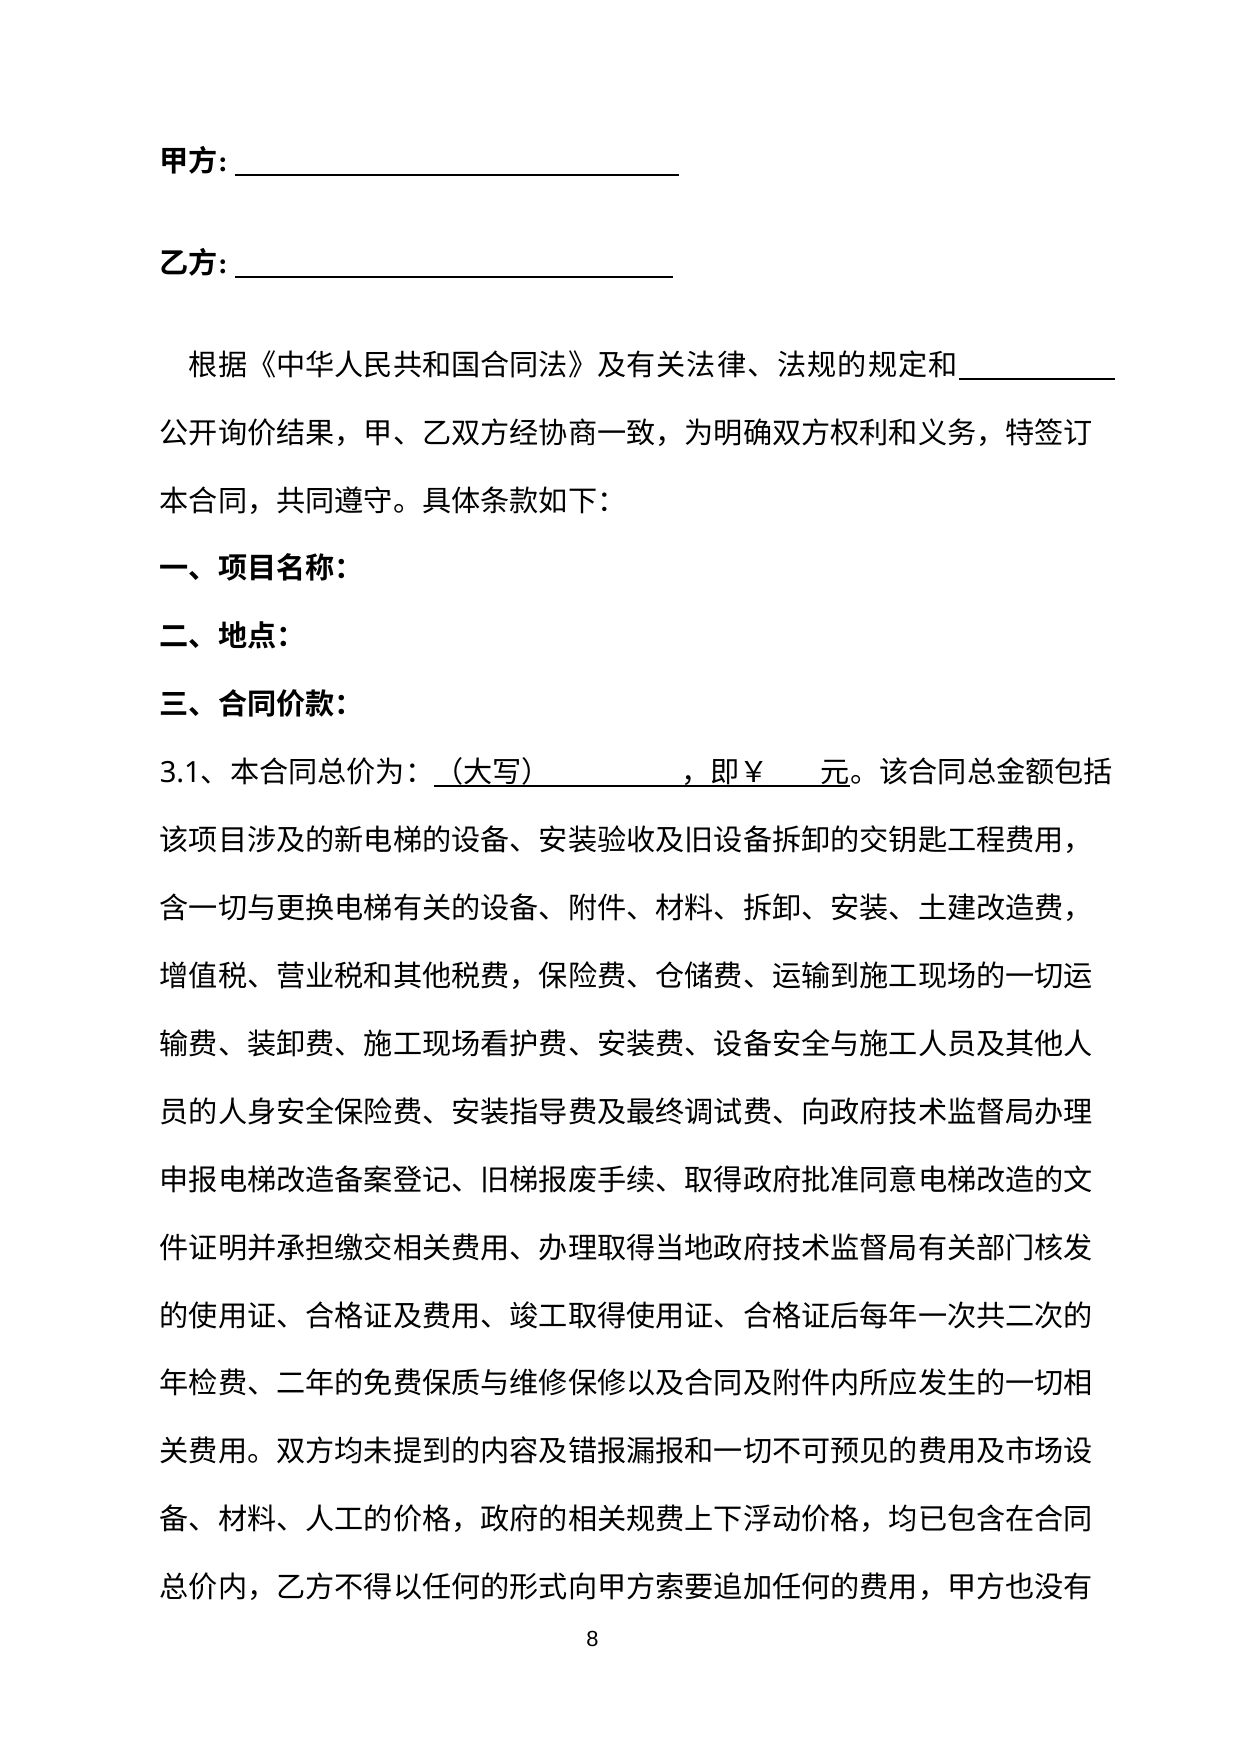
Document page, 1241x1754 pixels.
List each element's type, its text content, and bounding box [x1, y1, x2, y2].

text 乙方: [159, 227, 1116, 294]
text 根据《中华人民共和国合同法》及有关法律、法规的规定和 公开询价结果，甲、乙双方经协商一致，为明确双方权利和义务，特签订本合同，共同遵守。具体条款如下： [159, 328, 1116, 532]
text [159, 736, 1116, 1619]
list 地点： [159, 600, 1116, 668]
list 合同价款： [159, 668, 1116, 736]
text 甲方: [159, 125, 1116, 193]
list 项目名称： [159, 532, 1116, 600]
